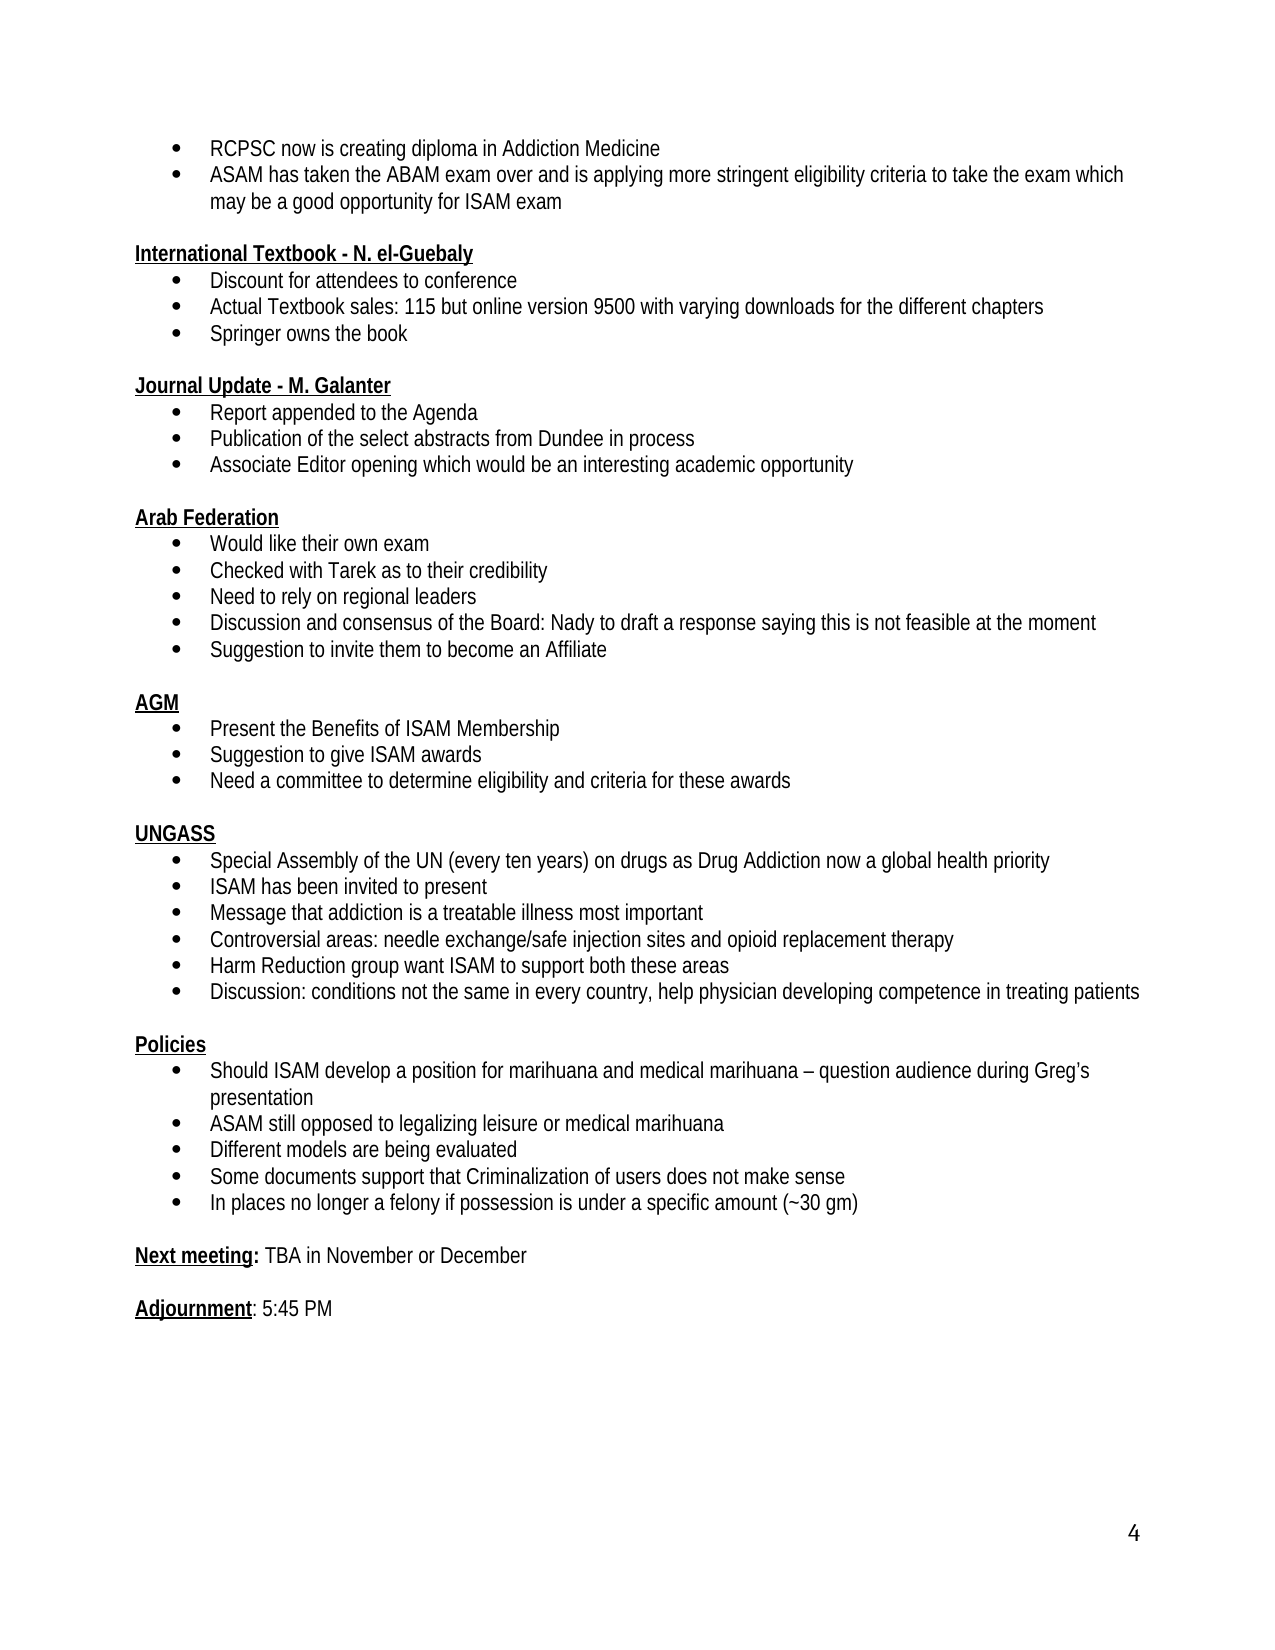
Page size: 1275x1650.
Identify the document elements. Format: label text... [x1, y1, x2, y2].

list ASAM still opposed to legalizing leisure or medical marihuana [172, 1110, 1140, 1136]
list Arab Federation [135, 504, 1140, 530]
list International Textbook - N. el-Guebaly [135, 240, 1140, 267]
list Report appended to the Agenda [172, 398, 1140, 425]
list Need a committee to determine eligibility and criteria for these awards [172, 767, 1140, 794]
list Present the Benefits of ISAM Membership [172, 715, 1140, 741]
list Special Assembly of the UN (every ten years) on drugs as Drug Addiction now a global health priority [172, 847, 1140, 873]
list Message that addiction is a treatable illness most important [172, 899, 1140, 926]
list AGM [135, 688, 1140, 715]
list Policies [135, 1031, 1140, 1057]
list Adjournment: 5:45 PM [135, 1294, 1140, 1321]
list Would like their own exam [172, 530, 1140, 557]
list Different models are being evaluated [172, 1136, 1140, 1163]
list RCPSC now is creating diploma in Addiction Medicine [172, 135, 1140, 161]
list Controversial areas: needle exchange/safe injection sites and opioid replacement therapy [172, 926, 1140, 952]
list Springer owns the book [172, 319, 1140, 346]
list Associate Editor opening which would be an interesting academic opportunity [172, 451, 1140, 478]
list Need to rely on regional leaders [172, 583, 1140, 609]
list UNGASS [135, 820, 1140, 847]
list ISAM has been invited to present [172, 873, 1140, 899]
list Checked with Tarek as to their credibility [172, 557, 1140, 583]
list Publication of the select abstracts from Dundee in process [172, 425, 1140, 451]
list In places no longer a felony if possession is under a specific amount (~30 gm) [172, 1189, 1140, 1216]
list Discussion: conditions not the same in every country, help physician developing competence in treating patients [172, 978, 1140, 1005]
list Journal Update - M. Galanter [135, 372, 1140, 398]
list Discount for attendees to conference [172, 267, 1140, 293]
list Harm Reduction group want ISAM to support both these areas [172, 952, 1140, 978]
list Should ISAM develop a position for marihuana and medical marihuana – question audience during Greg’s presentation [172, 1057, 1140, 1110]
list ASAM has taken the ABAM exam over and is applying more stringent eligibility criteria to take the exam which may be a good opportunity for ISAM exam [172, 161, 1140, 214]
list Suggestion to give ISAM awards [172, 741, 1140, 767]
list Actual Textbook sales: 115 but online version 9500 with varying downloads for the different chapters [172, 293, 1140, 319]
list Suggestion to invite them to become an Affiliate [172, 636, 1140, 662]
list Discussion and consensus of the Board: Nady to draft a response saying this is not feasible at the moment [172, 609, 1140, 636]
list Some documents support that Criminalization of users does not make sense [172, 1163, 1140, 1189]
list Next meeting: TBA in November or December [135, 1242, 1140, 1268]
